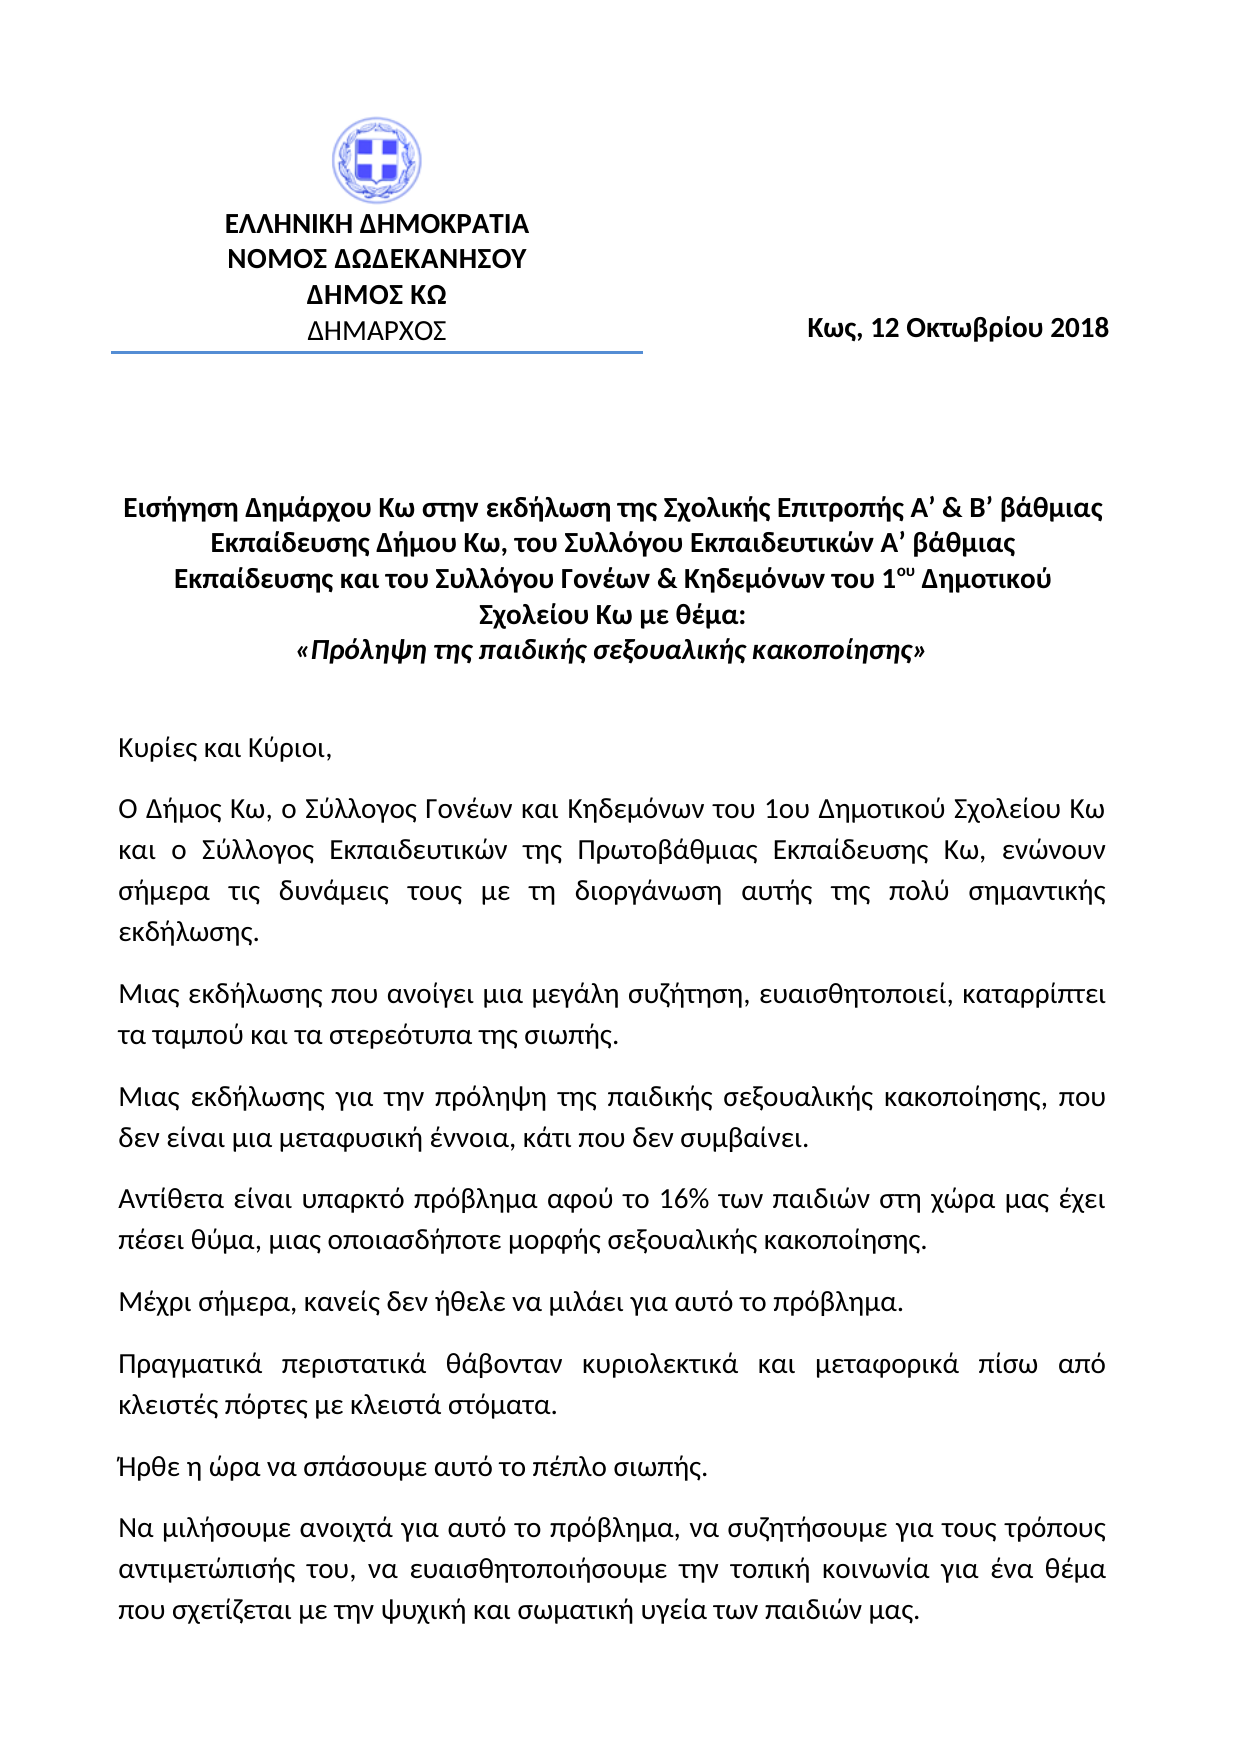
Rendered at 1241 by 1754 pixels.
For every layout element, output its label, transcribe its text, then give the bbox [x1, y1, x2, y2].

text Να μιλήσουμε ανοιχτά για αυτό το πρόβλημα, να συζητήσουμε για τους τρόπους αντιμετώπισής του, να ευαισθητοποιήσουμε την τοπική κοινωνία για ένα θέμα που σχετίζεται με την ψυχική και σωματική υγεία των παιδιών μας. [118, 1509, 1107, 1627]
text Ήρθε η ώρα να σπάσουμε αυτό το πέπλο σιωπής. [118, 1448, 1107, 1483]
text Εισήγηση Δημάρχου Κω στην εκδήλωση της Σχολικής Επιτροπής Α’ & Β’ βάθμιας Εκπαίδευσης Δήμου Κω, του Συλλόγου Εκπαιδευτικών Α’ βάθμιας Εκπαίδευσης και του Συλλόγου Γονέων & Κηδεμόνων του 1ου Δημοτικού Σχολείου Κω με θέμα: [118, 489, 1107, 631]
text Μιας εκδήλωσης που ανοίγει μια μεγάλη συζήτηση, ευαισθητοποιεί, καταρρίπτει τα ταμπού και τα στερεότυπα της σιωπής. [118, 975, 1107, 1052]
text Αντίθετα είναι υπαρκτό πρόβλημα αφού το 16% των παιδιών στη χώρα μας έχει πέσει θύμα, μιας οποιασδήποτε μορφής σεξουαλικής κακοποίησης. [118, 1181, 1107, 1257]
text Κυρίες και Κύριοι, [118, 729, 1107, 764]
text Μιας εκδήλωσης για την πρόληψη της παιδικής σεξουαλικής κακοποίησης, που δεν είναι μια μεταφυσική έννοια, κάτι που δεν συμβαίνει. [118, 1078, 1107, 1154]
picture [331, 115, 423, 205]
text Ο Δήμος Κω, ο Σύλλογος Γονέων και Κηδεμόνων του 1ου Δημοτικού Σχολείου Κω και ο Σύλλογος Εκπαιδευτικών της Πρωτοβάθμιας Εκπαίδευσης Κω, ενώνουν σήμερα τις δυνάμεις τους με τη διοργάνωση αυτής της πολύ σημαντικής εκδήλωσης. [118, 791, 1107, 949]
text Μέχρι σήμερα, κανείς δεν ήθελε να μιλάει για αυτό το πρόβλημα. [118, 1283, 1107, 1319]
text Πραγματικά περιστατικά θάβονταν κυριολεκτικά και μεταφορικά πίσω από κλειστές πόρτες με κλειστά στόματα. [118, 1345, 1107, 1422]
text «Πρόληψη της παιδικής σεξουαλικής κακοποίησης» [118, 631, 1107, 667]
text Κως, 12 Οκτωβρίου 2018 [659, 309, 1122, 345]
